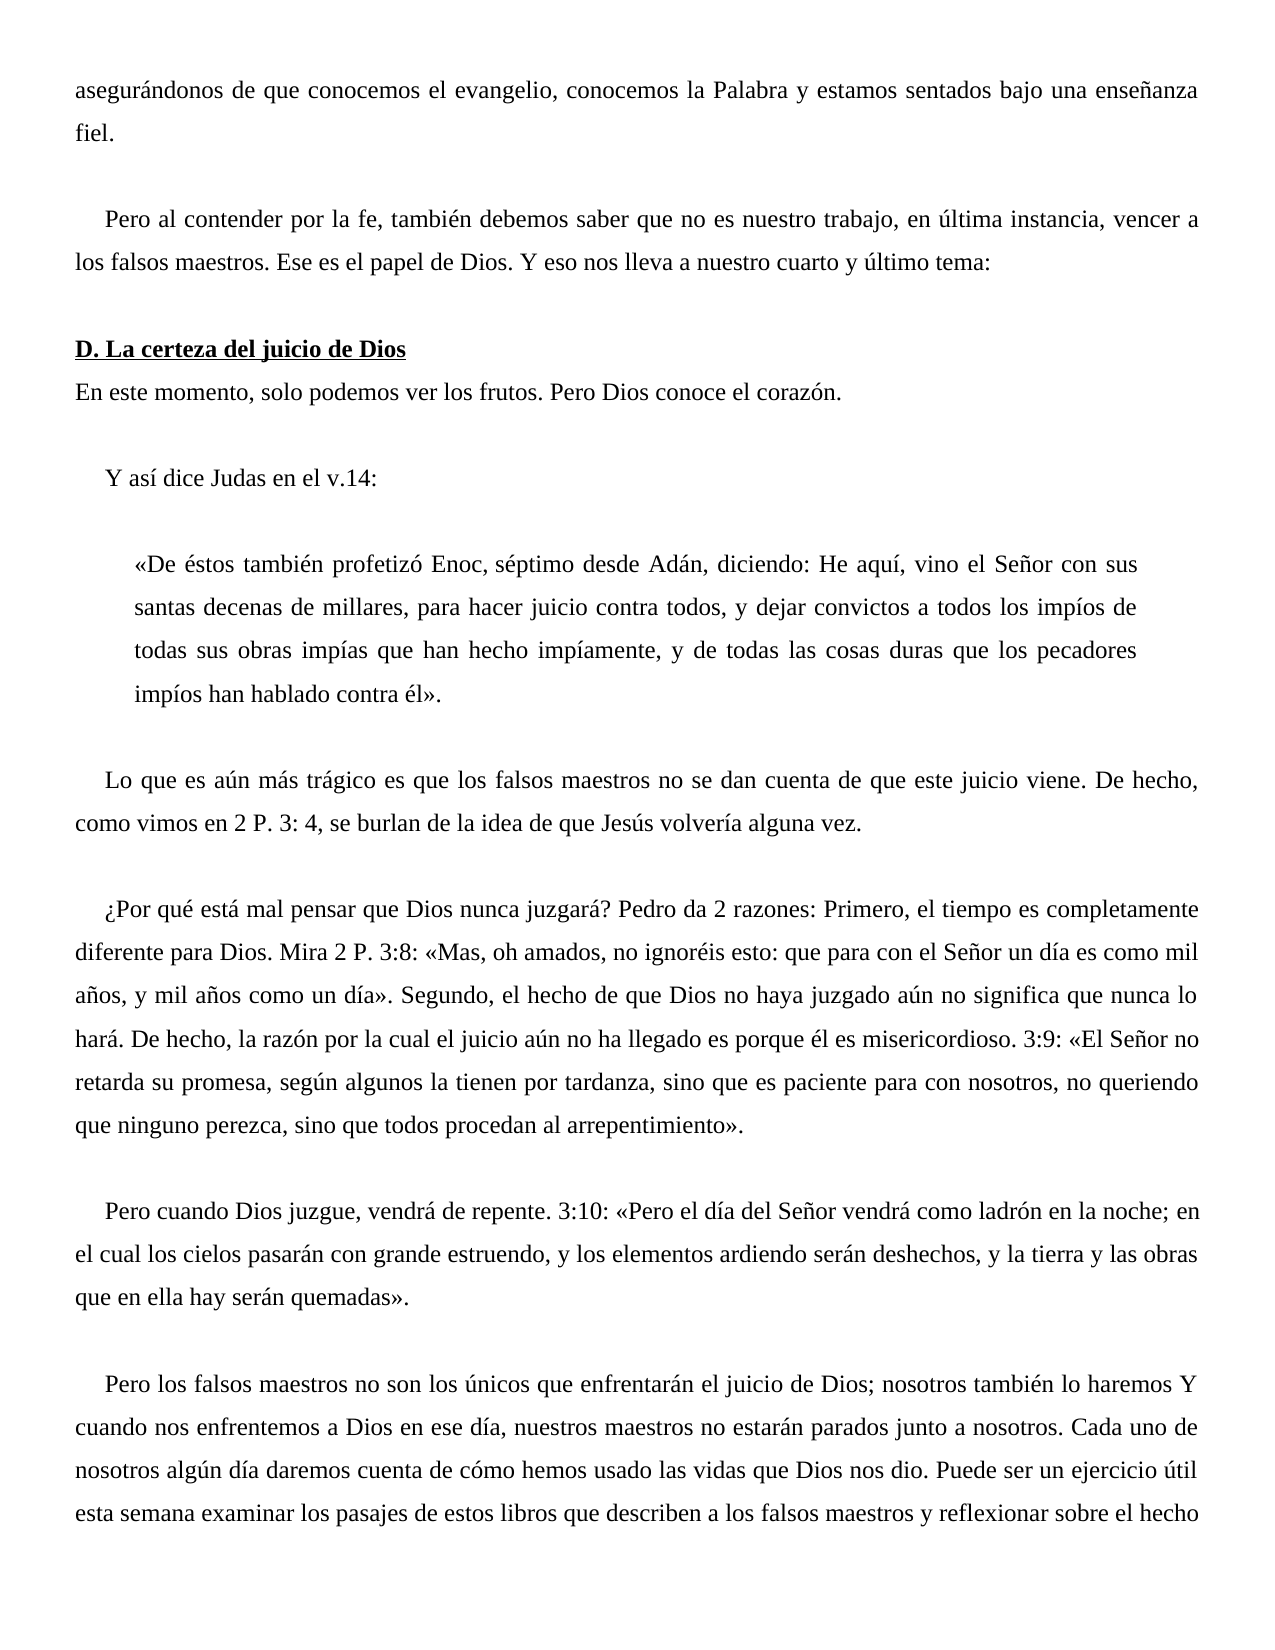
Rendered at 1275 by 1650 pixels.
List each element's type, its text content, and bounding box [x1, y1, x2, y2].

text «De éstos también profetizó Enoc, séptimo desde Adán, diciendo: He aquí, vino el Señor con sus santas decenas de millares, para hacer juicio contra todos, y dejar convictos a todos los impíos de todas sus obras impías que han hecho impíamente, y de todas las cosas duras que los pecadores impíos han hablado contra él». [134, 549, 1138, 707]
text ¿Por qué está mal pensar que Dios nunca juzgará? Pedro da 2 razones: Primero, el tiempo es completamente diferente para Dios. Mira 2 P. 3:8: «Mas, oh amados, no ignoréis esto: que para con el Señor un día es como mil años, y mil años como un día». Segundo, el hecho de que Dios no haya juzgado aún no significa que nunca lo hará. De hecho, la razón por la cual el juicio aún no ha llegado es porque él es misericordioso. 3:9: «El Señor no retarda su promesa, según algunos la tienen por tardanza, sino que es paciente para con nosotros, no queriendo que ninguno perezca, sino que todos procedan al arrepentimiento». [75, 894, 1200, 1139]
text Lo que es aún más trágico es que los falsos maestros no se dan cuenta de que este juicio viene. De hecho, como vimos en 2 P. 3: 4, se burlan de la idea de que Jesús volvería alguna vez. [75, 765, 1200, 837]
text Pero al contender por la fe, también debemos saber que no es nuestro trabajo, en última instancia, vencer a los falsos maestros. Ese es el papel de Dios. Y eso nos lleva a nuestro cuarto y último tema: [75, 204, 1200, 276]
text En este momento, solo podemos ver los frutos. Pero Dios conoce el corazón. [75, 377, 1200, 406]
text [75, 1369, 1200, 1527]
text Pero cuando Dios juzgue, vendrá de repente. 3:10: «Pero el día del Señor vendrá como ladrón en la noche; en el cual los cielos pasarán con grande estruendo, y los elementos ardiendo serán deshechos, y la tierra y las obras que en ella hay serán quemadas». [75, 1196, 1200, 1311]
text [75, 75, 1200, 147]
text D. La certeza del juicio de Dios [75, 334, 1200, 362]
text Y así dice Judas en el v.14: [75, 463, 1200, 492]
